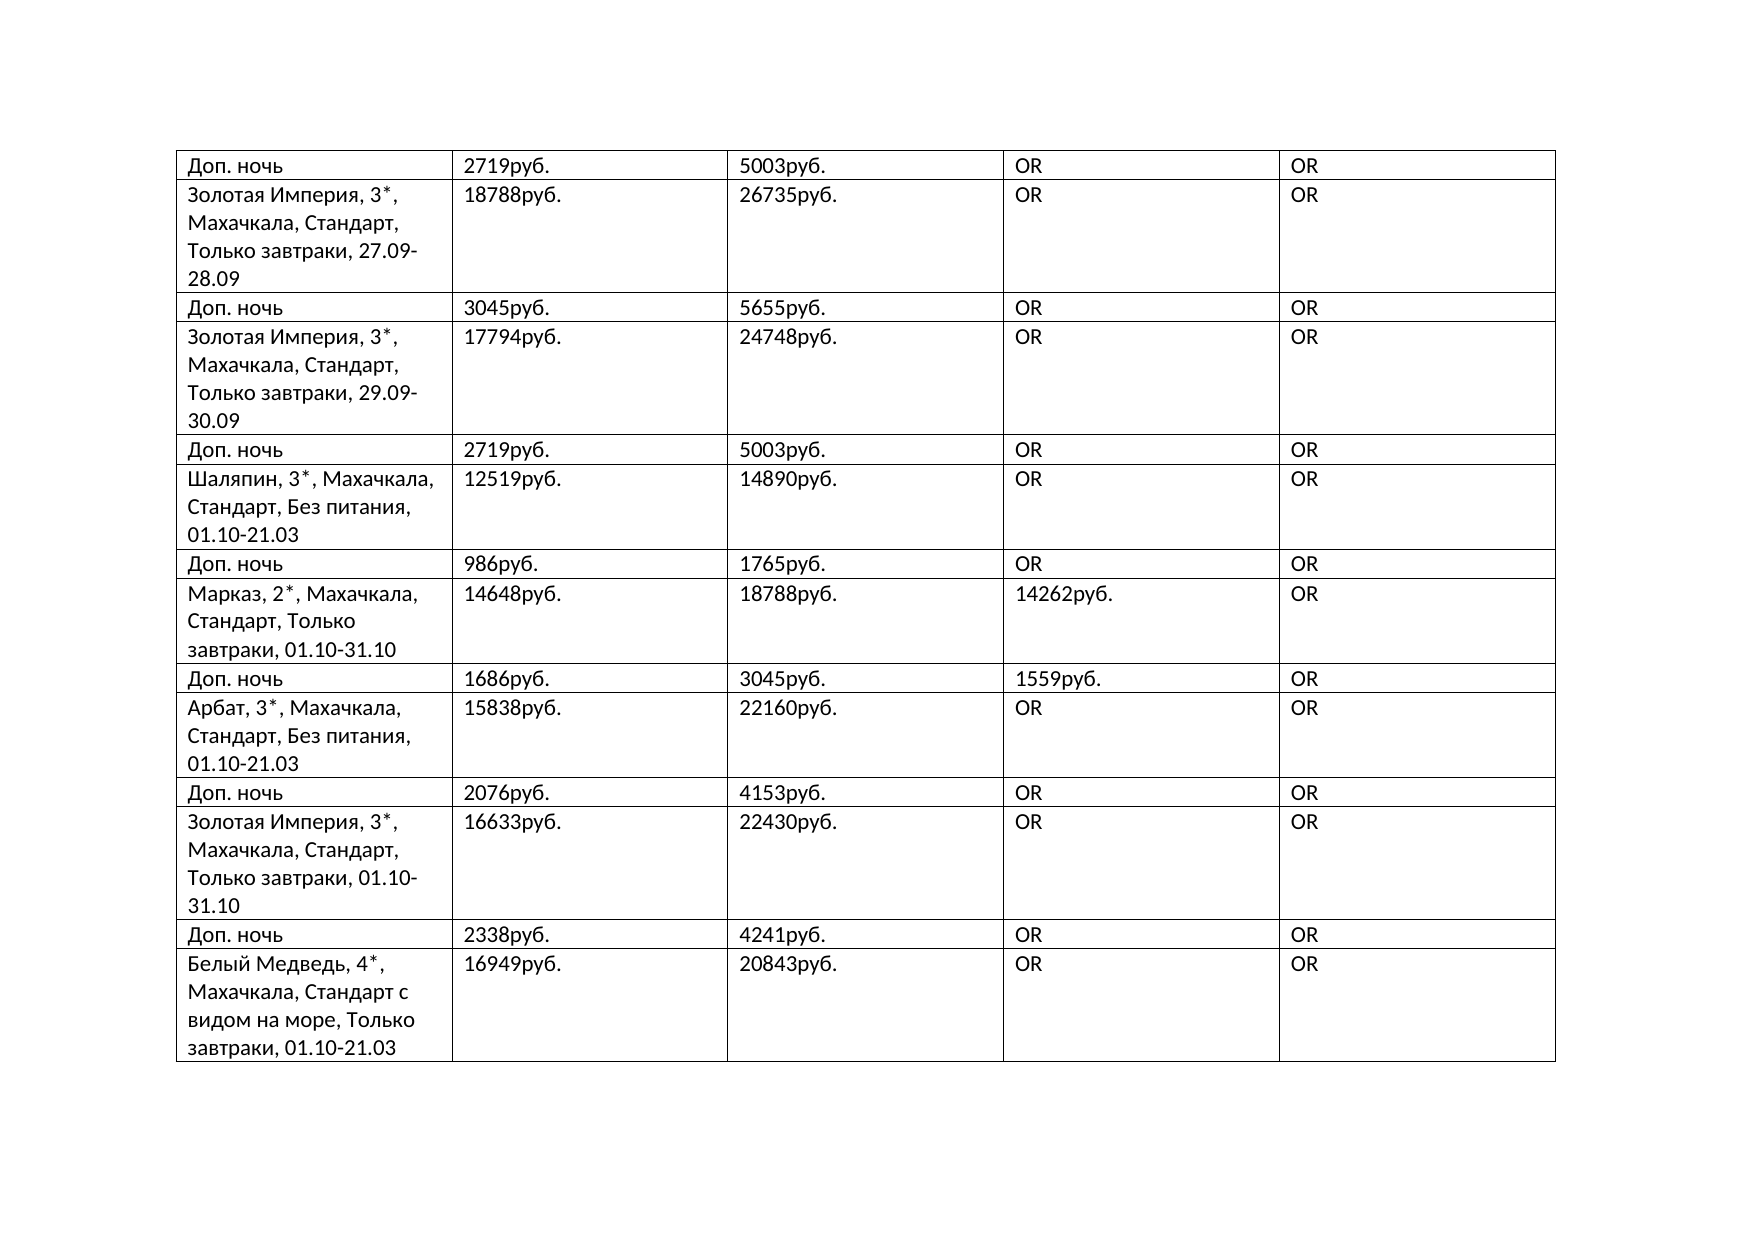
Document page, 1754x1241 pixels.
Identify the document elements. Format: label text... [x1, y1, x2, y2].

table_cell 2719руб. [453, 151, 727, 179]
table_cell 3045руб. [453, 293, 727, 321]
table_header 12519руб. [453, 465, 727, 548]
table_cell OR [1004, 151, 1279, 179]
table_cell OR [1280, 435, 1555, 463]
table_cell 2076руб. [453, 778, 727, 806]
table_header OR [1280, 322, 1555, 434]
table_header Белый Медведь, 4*, Махачкала, Стандарт с видом на море, Только завтраки, 01.10-21.03 [177, 949, 452, 1061]
table_header OR [1280, 693, 1555, 777]
table_cell Доп. ночь [177, 664, 452, 692]
table_cell OR [1004, 293, 1279, 321]
table_header Золотая Империя, 3*, Махачкала, Стандарт, Только завтраки, 29.09-30.09 [177, 322, 452, 434]
table_cell Доп. ночь [177, 151, 452, 179]
table_cell Доп. ночь [177, 293, 452, 321]
table_header 24748руб. [728, 322, 1003, 434]
table_header OR [1004, 949, 1279, 1061]
table_header 15838руб. [453, 693, 727, 777]
table_cell OR [1280, 664, 1555, 692]
table_header Золотая Империя, 3*, Махачкала, Стандарт, Только завтраки, 27.09-28.09 [177, 180, 452, 292]
table_header 16633руб. [453, 807, 727, 919]
table_cell OR [1004, 920, 1279, 948]
table_header 22430руб. [728, 807, 1003, 919]
table_header 26735руб. [728, 180, 1003, 292]
table_cell 1686руб. [453, 664, 727, 692]
table_header 16949руб. [453, 949, 727, 1061]
table_cell OR [1280, 550, 1555, 578]
table_cell 2338руб. [453, 920, 727, 948]
table_header 14262руб. [1004, 579, 1279, 663]
table_header OR [1004, 465, 1279, 548]
table_header Шаляпин, 3*, Махачкала, Стандарт, Без питания, 01.10-21.03 [177, 465, 452, 548]
table_header 17794руб. [453, 322, 727, 434]
table_cell 5655руб. [728, 293, 1003, 321]
table_header OR [1004, 322, 1279, 434]
table_header OR [1004, 180, 1279, 292]
table_cell 1765руб. [728, 550, 1003, 578]
table_header OR [1280, 807, 1555, 919]
table_header OR [1280, 180, 1555, 292]
table_header OR [1280, 579, 1555, 663]
table_header 22160руб. [728, 693, 1003, 777]
table_cell 1559руб. [1004, 664, 1279, 692]
table_cell Доп. ночь [177, 920, 452, 948]
table_cell 3045руб. [728, 664, 1003, 692]
table_cell Доп. ночь [177, 550, 452, 578]
table_cell 5003руб. [728, 435, 1003, 463]
table_header 18788руб. [453, 180, 727, 292]
table_cell OR [1280, 293, 1555, 321]
table_header OR [1280, 949, 1555, 1061]
table_cell 2719руб. [453, 435, 727, 463]
table_header Арбат, 3*, Махачкала, Стандарт, Без питания, 01.10-21.03 [177, 693, 452, 777]
table_cell OR [1280, 778, 1555, 806]
table_cell OR [1004, 435, 1279, 463]
table_cell OR [1280, 920, 1555, 948]
table_cell Доп. ночь [177, 435, 452, 463]
table_cell 4153руб. [728, 778, 1003, 806]
table_header OR [1280, 465, 1555, 548]
table_header 18788руб. [728, 579, 1003, 663]
table_header OR [1004, 807, 1279, 919]
table_header 20843руб. [728, 949, 1003, 1061]
table_header Золотая Империя, 3*, Махачкала, Стандарт, Только завтраки, 01.10-31.10 [177, 807, 452, 919]
table_cell 4241руб. [728, 920, 1003, 948]
table_cell OR [1004, 550, 1279, 578]
table_cell OR [1280, 151, 1555, 179]
table_header 14648руб. [453, 579, 727, 663]
table_header OR [1004, 693, 1279, 777]
table_cell Доп. ночь [177, 778, 452, 806]
table_header 14890руб. [728, 465, 1003, 548]
table_header Марказ, 2*, Махачкала, Стандарт, Только завтраки, 01.10-31.10 [177, 579, 452, 663]
table_cell OR [1004, 778, 1279, 806]
table_cell 986руб. [453, 550, 727, 578]
table_cell 5003руб. [728, 151, 1003, 179]
